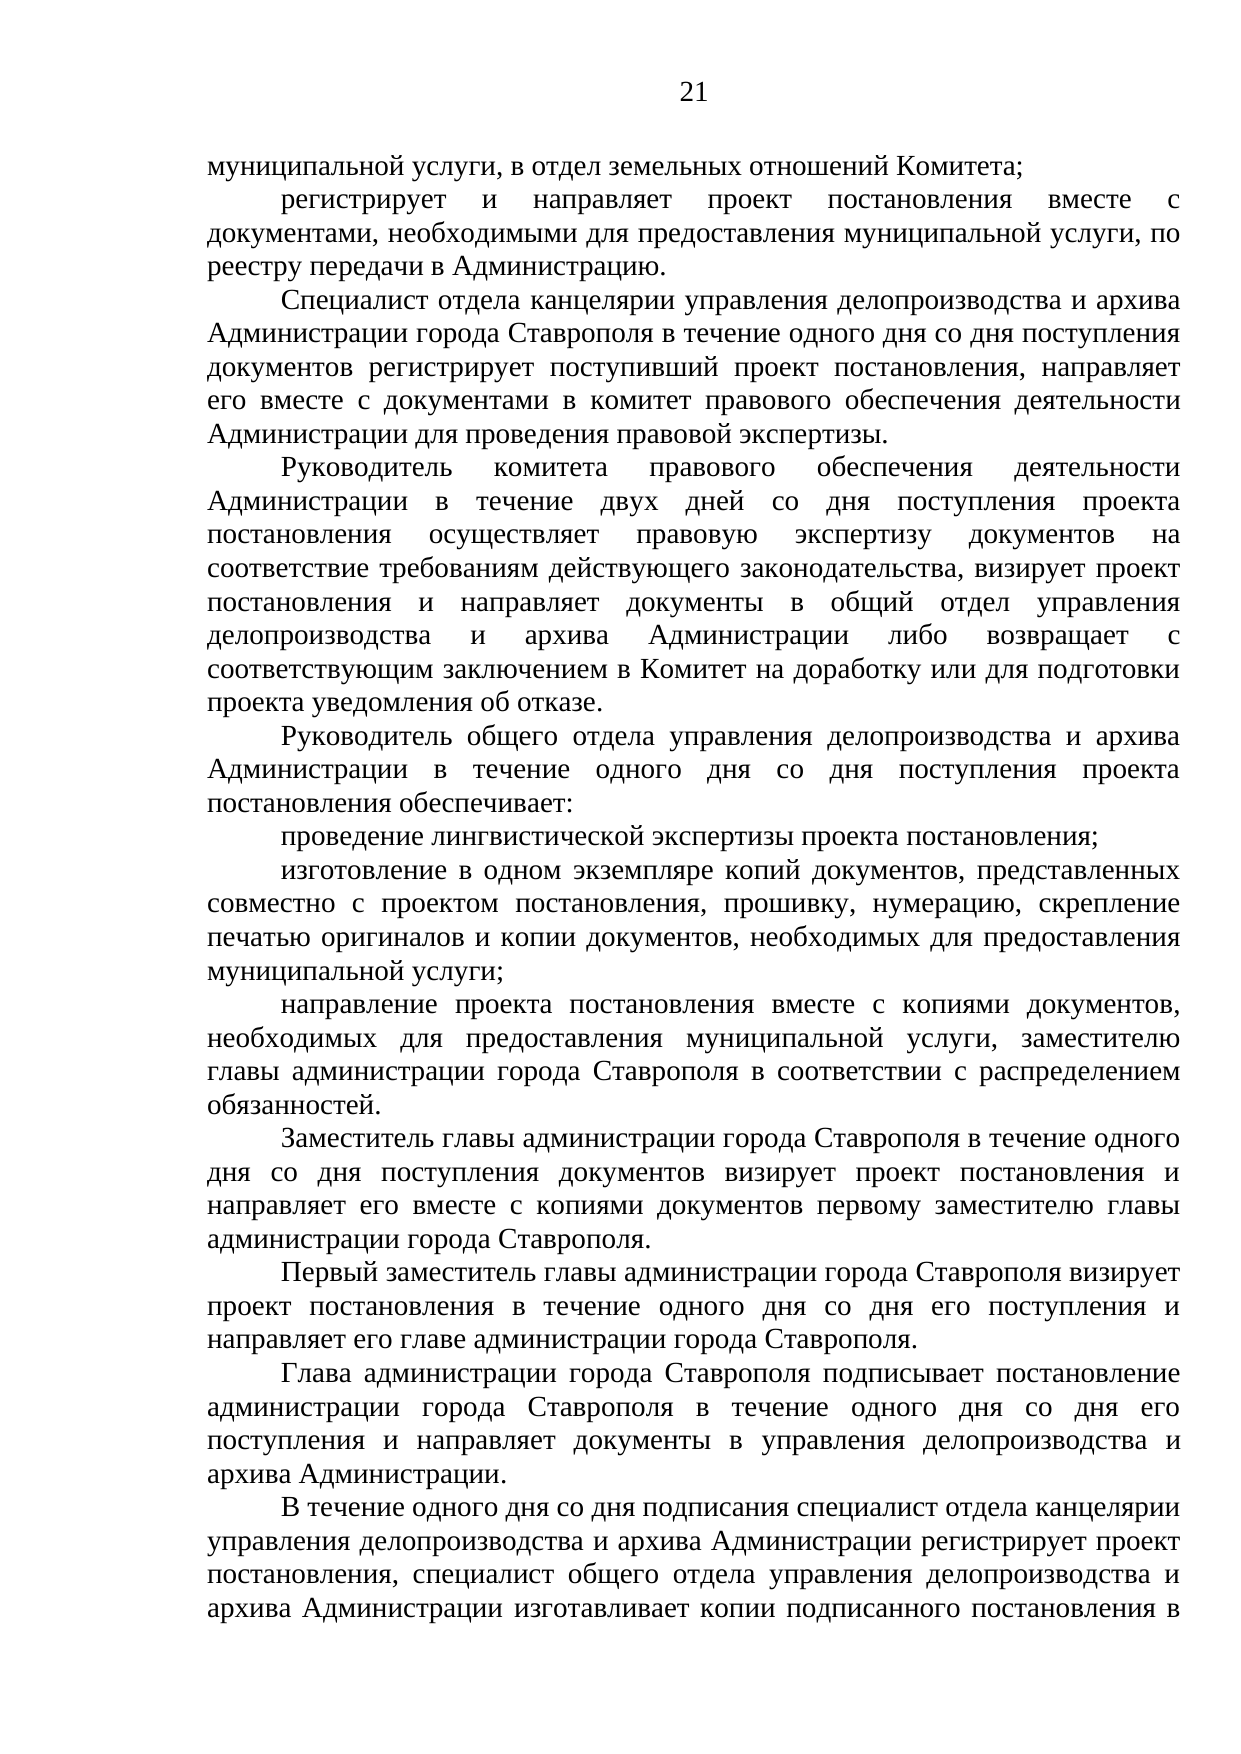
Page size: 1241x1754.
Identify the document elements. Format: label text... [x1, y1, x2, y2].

text Глава администрации города Ставрополя подписывает постановление администрации города Ставрополя в течение одного дня со дня его поступления и направляет документы в управления делопроизводства и архива Администрации. [207, 1355, 1181, 1489]
text Специалист отдела канцелярии управления делопроизводства и архива Администрации города Ставрополя в течение одного дня со дня поступления документов регистрирует поступивший проект постановления, направляет его вместе с документами в комитет правового обеспечения деятельности Администрации для проведения правовой экспертизы. [207, 282, 1181, 449]
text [207, 1489, 1181, 1623]
text изготовление в одном экземпляре копий документов, представленных совместно с проектом постановления, прошивку, нумерацию, скрепление печатью оригиналов и копии документов, необходимых для предоставления муниципальной услуги; [207, 852, 1181, 986]
text Заместитель главы администрации города Ставрополя в течение одного дня со дня поступления документов визирует проект постановления и направляет его вместе с копиями документов первому заместителю главы администрации города Ставрополя. [207, 1120, 1181, 1254]
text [207, 148, 1181, 181]
text регистрирует и направляет проект постановления вместе с документами, необходимыми для предоставления муниципальной услуги, по реестру передачи в Администрацию. [207, 181, 1181, 282]
text Первый заместитель главы администрации города Ставрополя визирует проект постановления в течение одного дня со дня его поступления и направляет его главе администрации города Ставрополя. [207, 1254, 1181, 1355]
text направление проекта постановления вместе с копиями документов, необходимых для предоставления муниципальной услуги, заместителю главы администрации города Ставрополя в соответствии с распределением обязанностей. [207, 986, 1181, 1120]
text Руководитель комитета правового обеспечения деятельности Администрации в течение двух дней со дня поступления проекта постановления осуществляет правовую экспертизу документов на соответствие требованиям действующего законодательства, визирует проект постановления и направляет документы в общий отдел управления делопроизводства и архива Администрации либо возвращает с соответствующим заключением в Комитет на доработку или для подготовки проекта уведомления об отказе. [207, 449, 1181, 718]
text Руководитель общего отдела управления делопроизводства и архива Администрации в течение одного дня со дня поступления проекта постановления обеспечивает: [207, 718, 1181, 818]
text проведение лингвистической экспертизы проекта постановления; [207, 818, 1181, 852]
